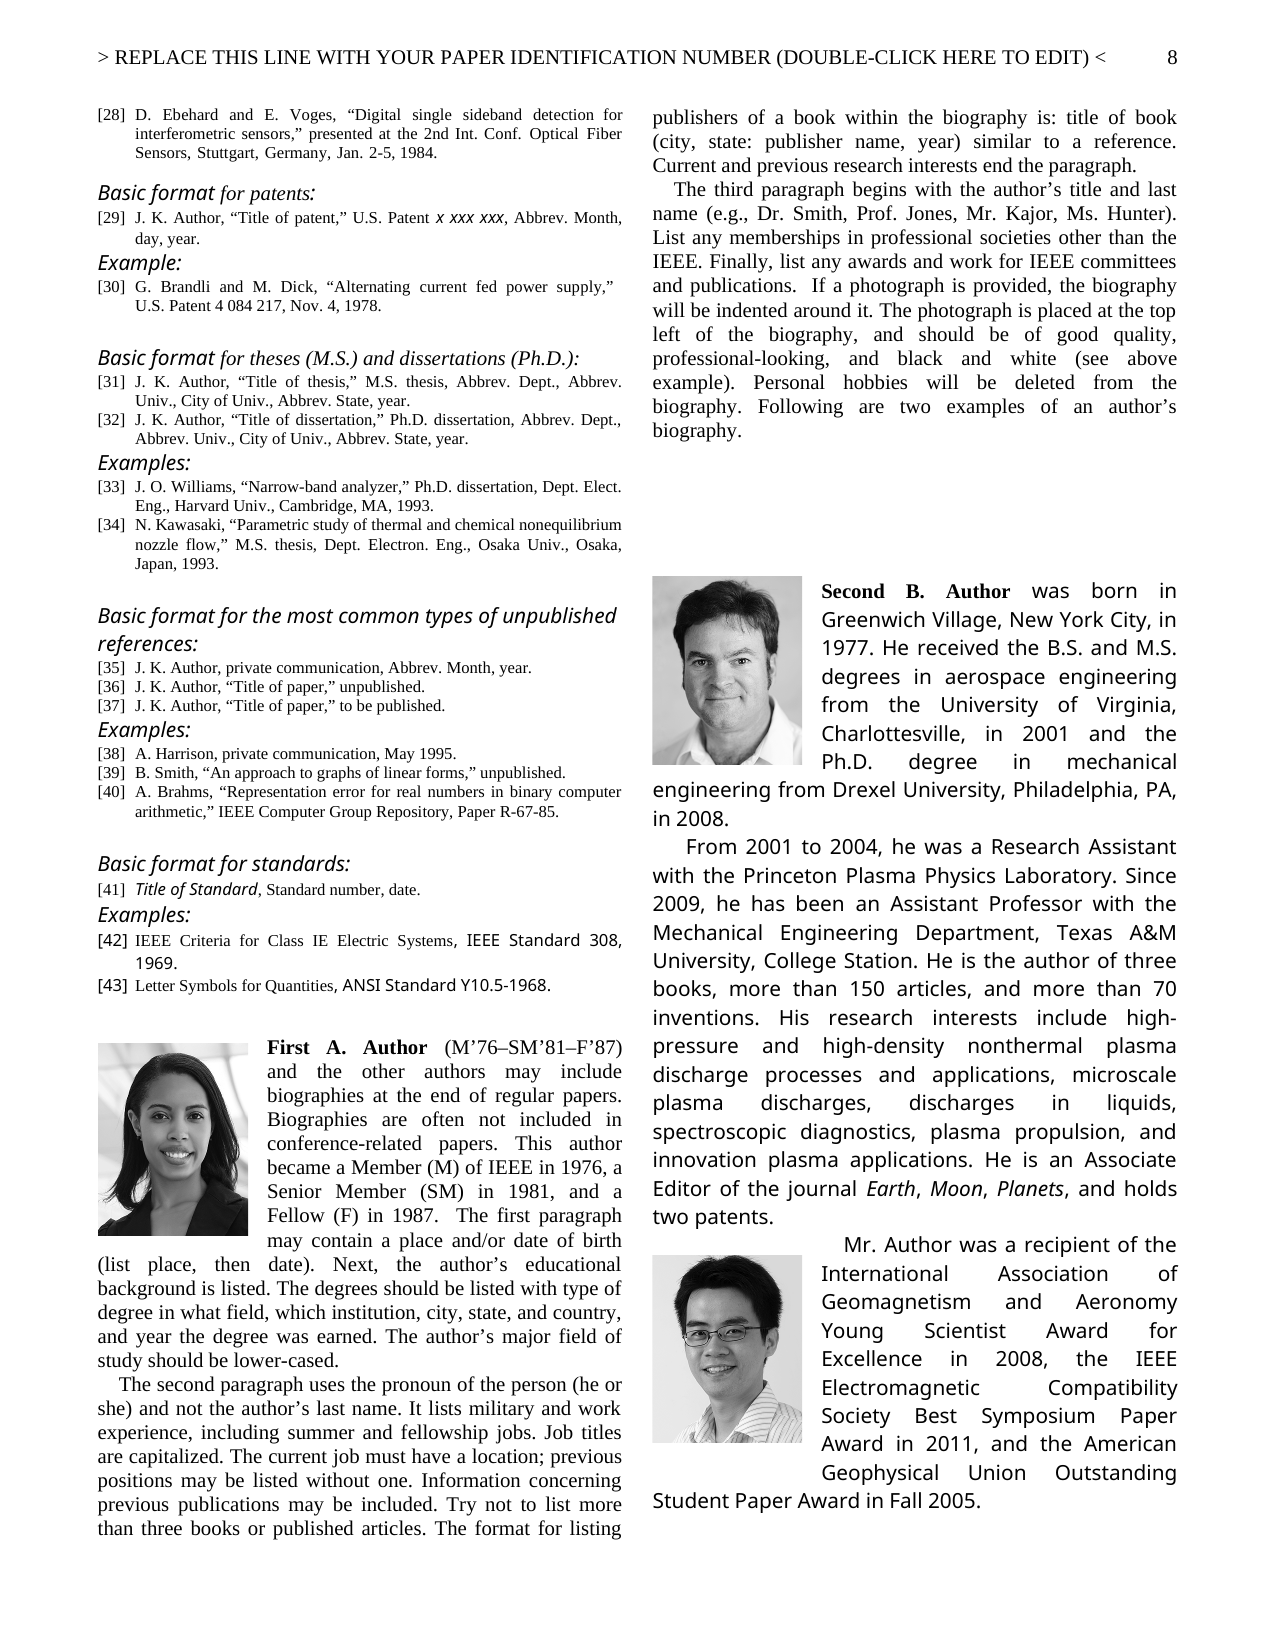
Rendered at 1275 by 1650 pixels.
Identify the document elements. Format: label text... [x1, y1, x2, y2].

text Basic format for the most common types of unpublished references: [97, 573, 622, 658]
picture [98, 1043, 249, 1236]
text A. Brahms, “Representation error for real numbers in binary computer arithmetic,” IEEE Computer Group Repository, Paper R-67-85. [97, 782, 622, 821]
text Letter Symbols for Quantities, ANSI Standard Y10.5-1968. [97, 974, 622, 997]
picture [652, 1255, 803, 1443]
text Basic format for standards: [97, 849, 622, 877]
text Examples: [97, 715, 622, 744]
text The third paragraph begins with the author’s title and last name (e.g., Dr. Smith, Prof. Jones, Mr. Kajor, Ms. Hunter). List any memberships in professional societies other than the IEEE. Finally, list any awards and work for IEEE committees and publications. If a photograph is provided, the biography will be indented around it. The photograph is placed at the top left of the biography, and should be of good quality, professional-looking, and black and white (see above example). Personal hobbies will be deleted from the biography. Following are two examples of an author’s biography. [652, 177, 1177, 442]
text G. Brandli and M. Dick, “Alternating current fed power supply,” U.S. Patent 4 084 217, Nov. 4, 1978. [97, 276, 622, 315]
text D. Ebehard and E. Voges, “Digital single sideband detection for interferometric sensors,” presented at the 2nd Int. Conf. Optical Fiber Sensors, Stuttgart, Germany, Jan. 2-5, 1984. [97, 105, 622, 162]
text B. Smith, “An approach to graphs of linear forms,” unpublished. [97, 763, 622, 782]
text Examples: [97, 448, 622, 477]
text Examples: [97, 900, 622, 928]
text J. K. Author, private communication, Abbrev. Month, year. [97, 658, 622, 677]
text IEEE Criteria for Class IE Electric Systems, IEEE Standard 308, 1969. [97, 928, 622, 974]
text The second paragraph uses the pronoun of the person (he or she) and not the author’s last name. It lists military and work experience, including summer and fellowship jobs. Job titles are capitalized. The current job must have a location; previous positions may be listed without one. Information concerning previous publications may be included. Try not to list more than three books or published articles. The format for listing publishers of a book within the biography is: title of book (city, state: publisher name, year) similar to a reference. Current and previous research interests end the paragraph. [97, 1372, 622, 1540]
picture [652, 576, 803, 765]
text Example: [97, 248, 624, 276]
text Basic format for theses (M.S.) and dissertations (Ph.D.): [97, 315, 622, 372]
text J. K. Author, “Title of dissertation,” Ph.D. dissertation, Abbrev. Dept., Abbrev. Univ., City of Univ., Abbrev. State, year. [97, 410, 622, 448]
text Second B. Author was born in Greenwich Village, New York City, in 1977. He received the B.S. and M.S. degrees in aerospace engineering from the University of Virginia, Charlottesville, in 2001 and the Ph.D. degree in mechanical engineering from Drexel University, Philadelphia, PA, in 2008. [652, 576, 1177, 832]
text First A. Author (M’76–SM’81–F’87) and the other authors may include biographies at the end of regular papers. Biographies are often not included in conference-related papers. This author became a Member (M) of IEEE in 1976, a Senior Member (SM) in 1981, and a Fellow (F) in 1987. The first paragraph may contain a place and/or date of birth (list place, then date). Next, the author’s educational background is listed. The degrees should be listed with type of degree in what field, which institution, city, state, and country, and year the degree was earned. The author’s major field of study should be lower-cased. [97, 1035, 622, 1372]
text The second paragraph uses the pronoun of the person (he or she) and not the author’s last name. It lists military and work experience, including summer and fellowship jobs. Job titles are capitalized. The current job must have a location; previous positions may be listed without one. Information concerning previous publications may be included. Try not to list more than three books or published articles. The format for listing publishers of a book within the biography is: title of book (city, state: publisher name, year) similar to a reference. Current and previous research interests end the paragraph. [652, 105, 1177, 177]
text From 2001 to 2004, he was a Research Assistant with the Princeton Plasma Physics Laboratory. Since 2009, he has been an Assistant Professor with the Mechanical Engineering Department, Texas A&M University, College Station. He is the author of three books, more than 150 articles, and more than 70 inventions. His research interests include high-pressure and high-density nonthermal plasma discharge processes and applications, microscale plasma discharges, discharges in liquids, spectroscopic diagnostics, plasma propulsion, and innovation plasma applications. He is an Associate Editor of the journal Earth, Moon, Planets, and holds two patents. [652, 832, 1177, 1231]
text J. O. Williams, “Narrow-band analyzer,” Ph.D. dissertation, Dept. Elect. Eng., Harvard Univ., Cambridge, MA, 1993. [97, 477, 622, 515]
text Mr. Author was a recipient of the International Association of Geomagnetism and Aeronomy Young Scientist Award for Excellence in 2008, the IEEE Electromagnetic Compatibility Society Best Symposium Paper Award in 2011, and the American Geophysical Union Outstanding Student Paper Award in Fall 2005. [652, 1231, 1177, 1515]
text J. K. Author, “Title of paper,” unpublished. [97, 677, 622, 696]
text A. Harrison, private communication, May 1995. [97, 744, 622, 763]
text J. K. Author, “Title of patent,” U.S. Patent x xxx xxx, Abbrev. Month, day, year. [97, 206, 622, 248]
text Basic format for patents: [97, 178, 622, 206]
text J. K. Author, “Title of thesis,” M.S. thesis, Abbrev. Dept., Abbrev. Univ., City of Univ., Abbrev. State, year. [97, 372, 622, 410]
text J. K. Author, “Title of paper,” to be published. [97, 696, 622, 715]
text N. Kawasaki, “Parametric study of thermal and chemical nonequilibrium nozzle flow,” M.S. thesis, Dept. Electron. Eng., Osaka Univ., Osaka, Japan, 1993. [97, 515, 622, 573]
text Title of Standard, Standard number, date. [97, 877, 622, 900]
